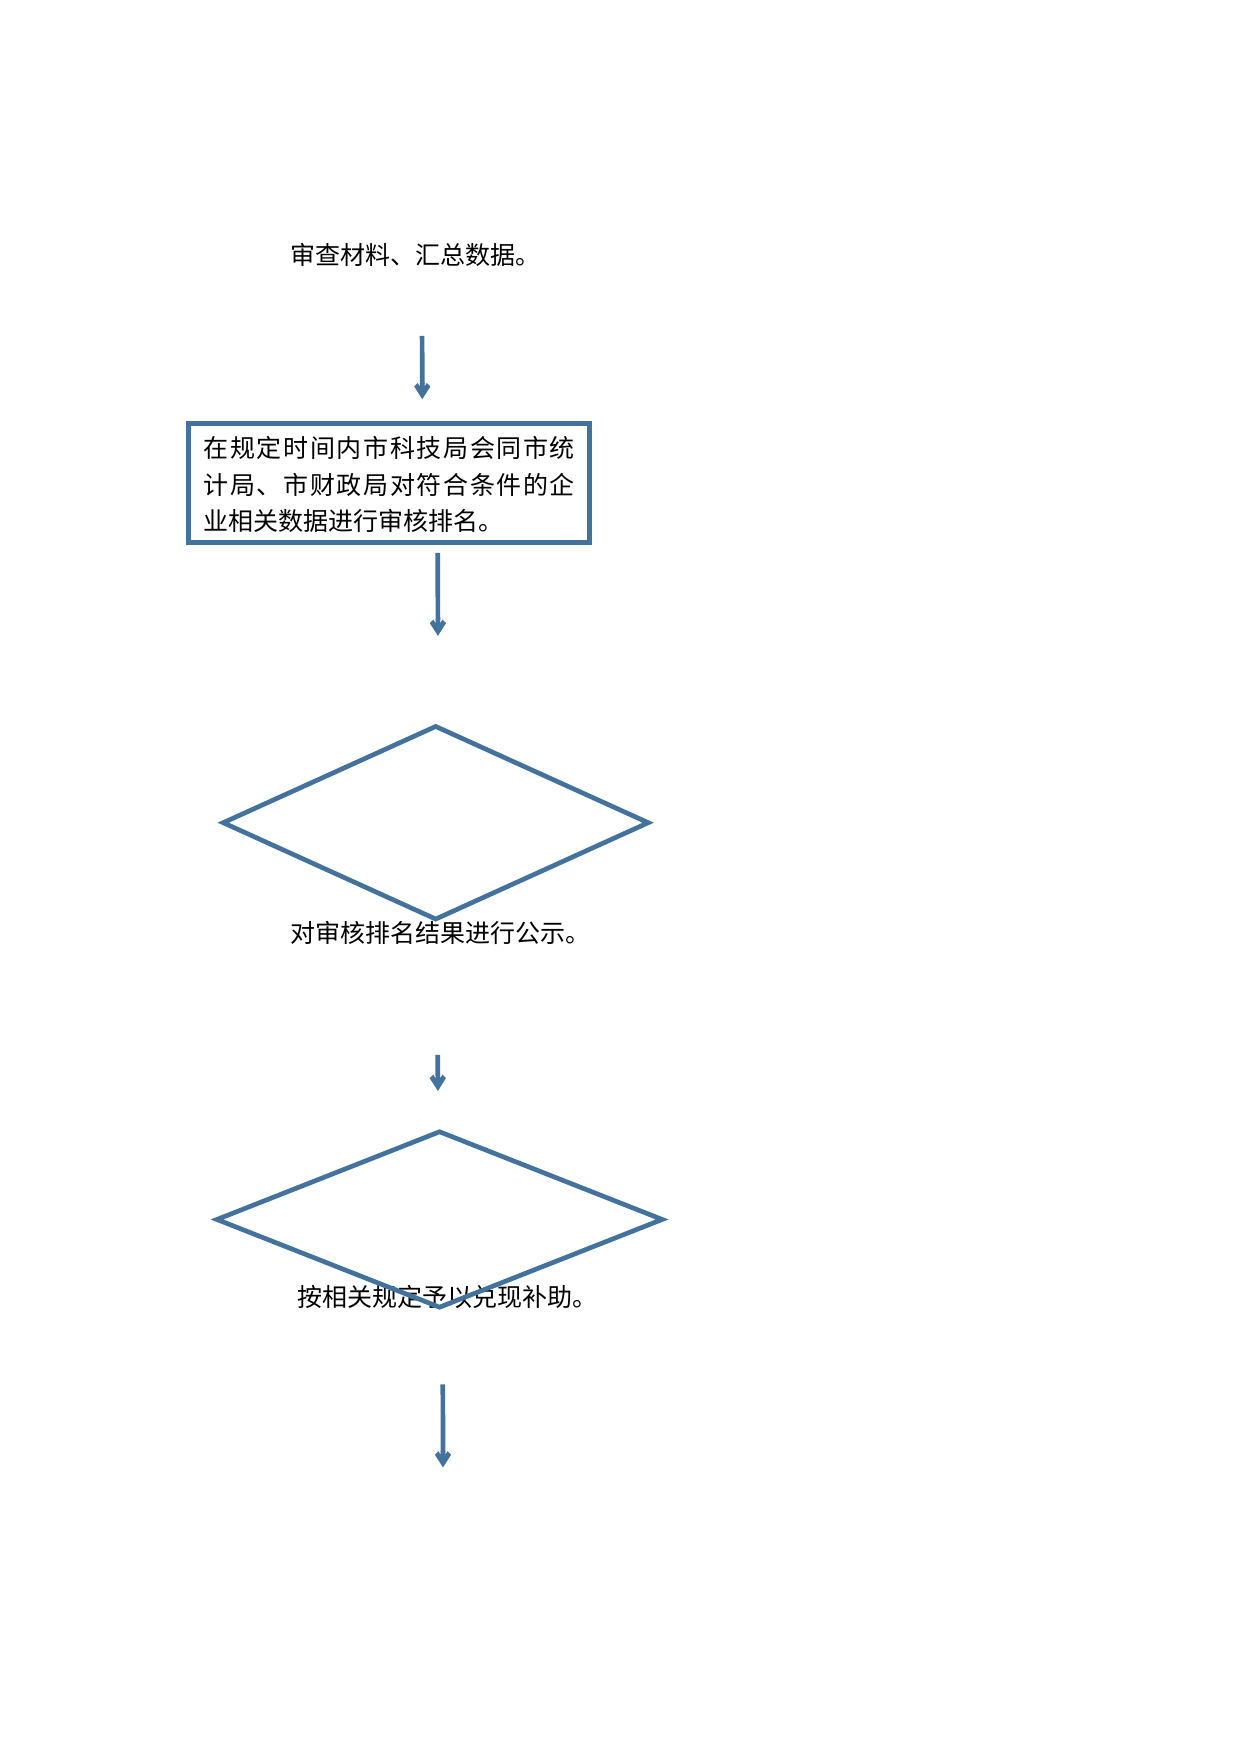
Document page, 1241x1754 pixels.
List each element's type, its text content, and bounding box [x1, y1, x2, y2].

text 审查材料、汇总数据。 [165, 220, 1087, 287]
text 按相关规定予以兑现补助。 [165, 1263, 1087, 1329]
text 对审核排名结果进行公示。 [165, 898, 1087, 965]
